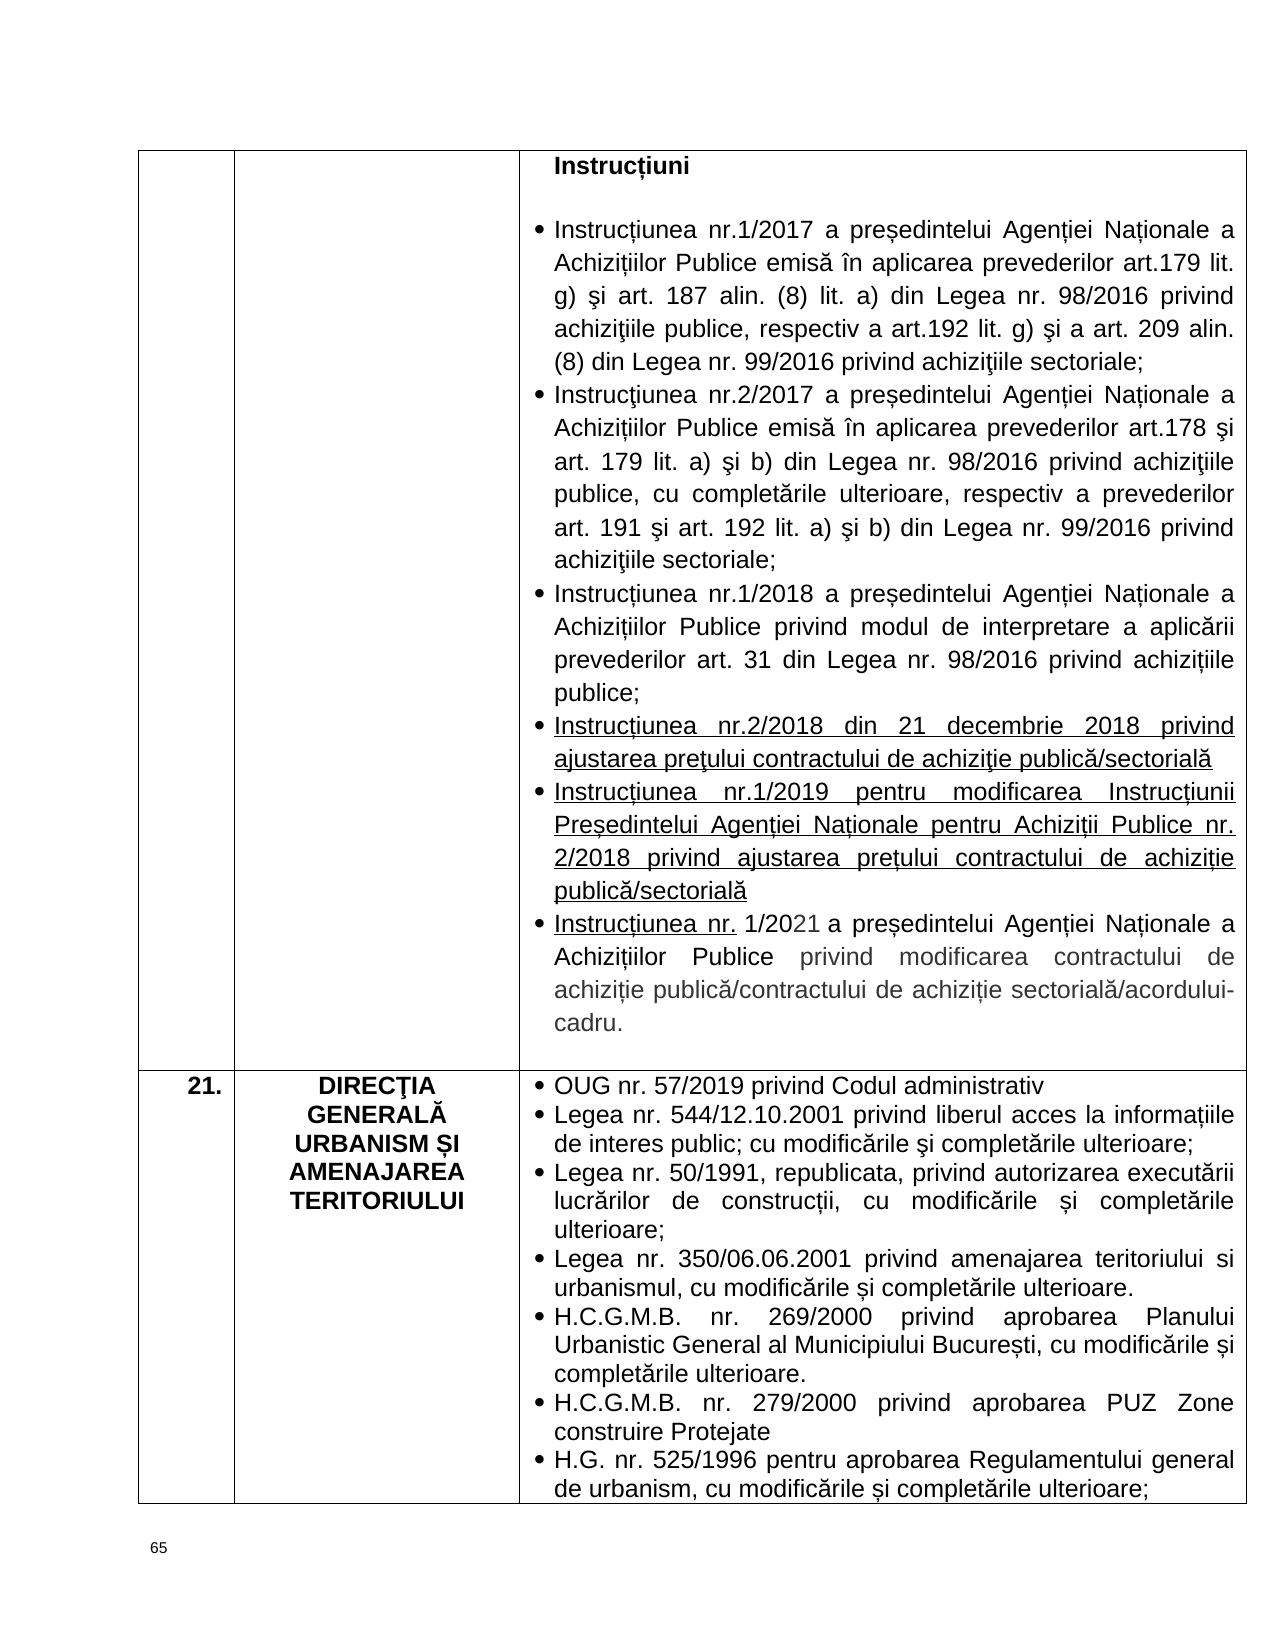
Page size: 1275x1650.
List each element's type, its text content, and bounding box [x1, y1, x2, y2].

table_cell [520, 151, 1246, 1070]
table_cell [139, 151, 234, 1070]
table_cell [520, 1071, 1246, 1503]
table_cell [235, 1071, 519, 1503]
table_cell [235, 151, 519, 1070]
table_cell 21. [139, 1071, 234, 1503]
